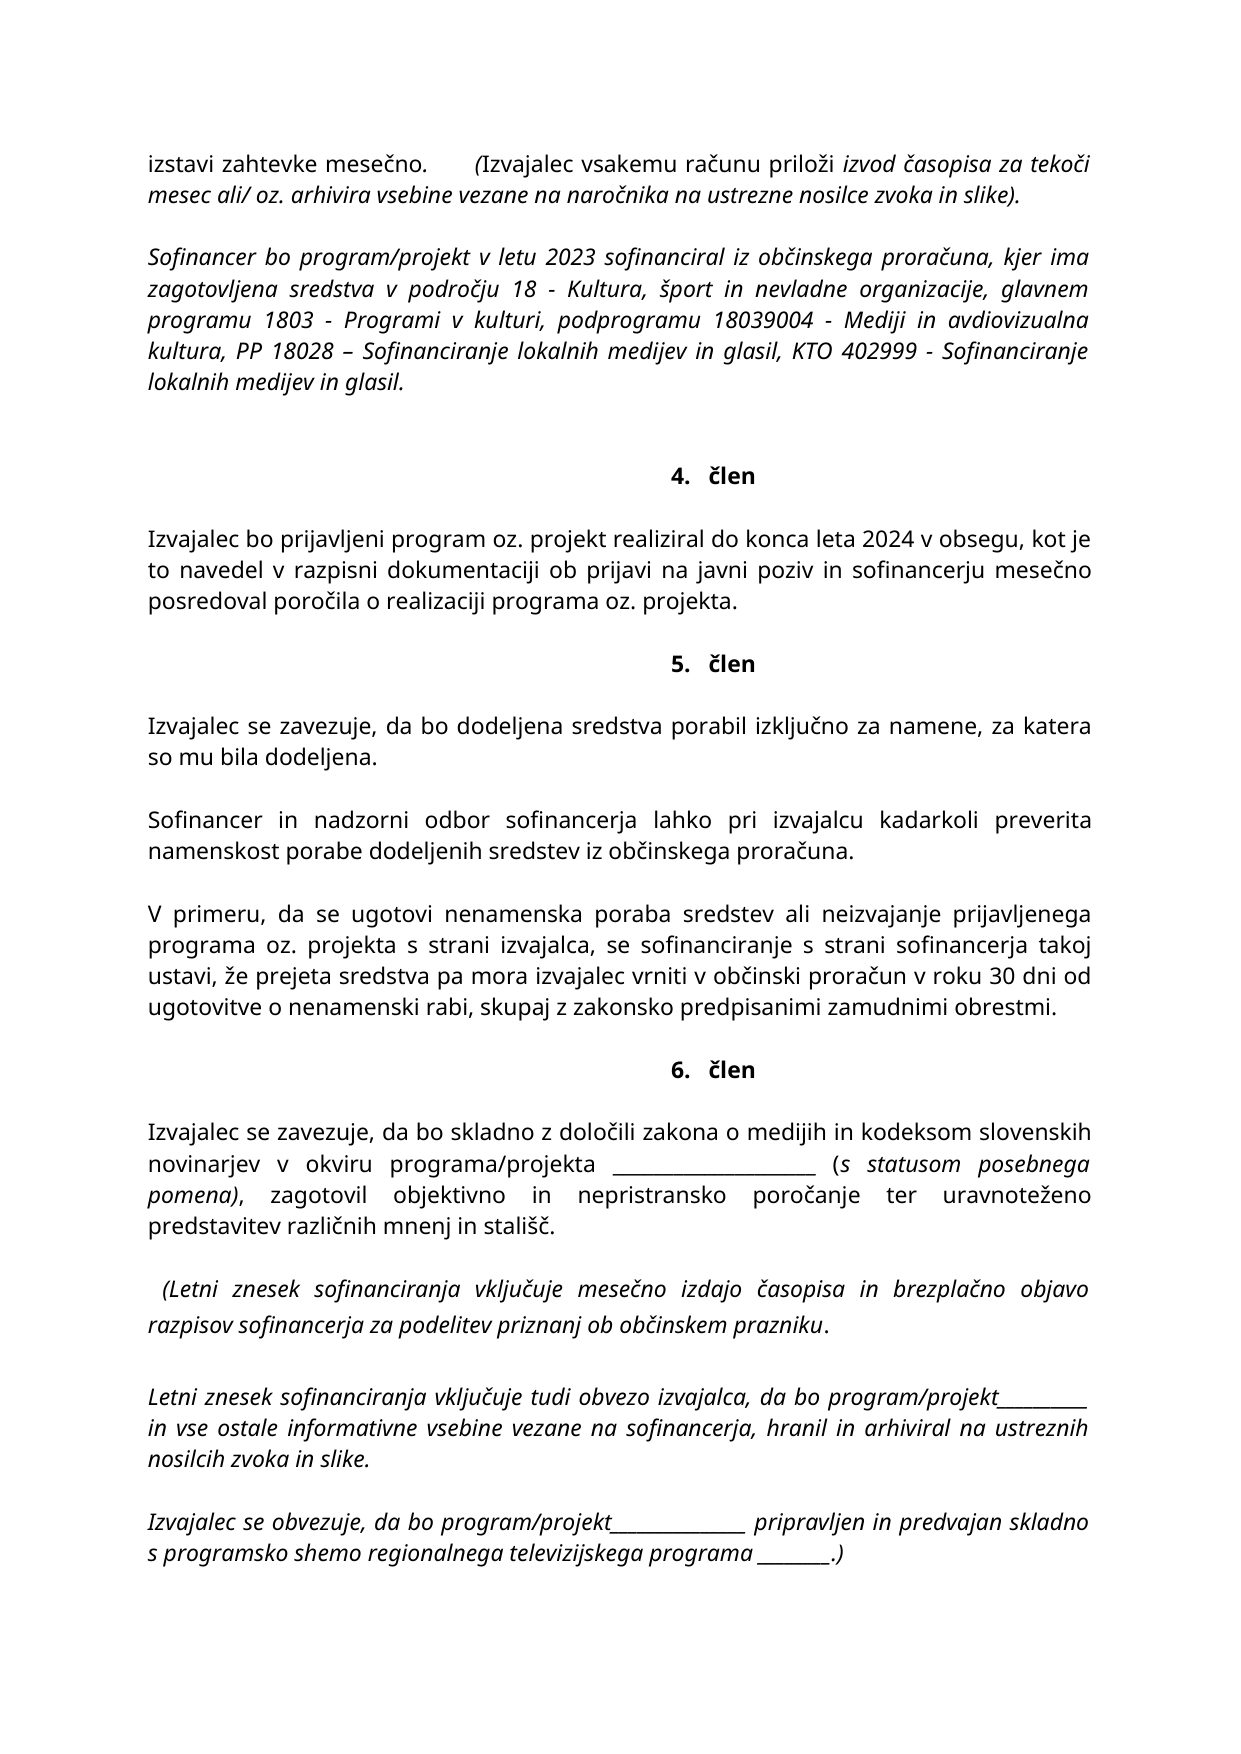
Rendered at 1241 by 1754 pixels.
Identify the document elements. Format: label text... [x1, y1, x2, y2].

text Izvajalec se obvezuje, da bo program/projekt_______________ pripravljen in predvajan skladno s programsko shemo regionalnega televizijskega programa ________.) [148, 1505, 1093, 1568]
text Sofinancer in nadzorni odbor sofinancerja lahko pri izvajalcu kadarkoli preverita namenskost porabe dodeljenih sredstev iz občinskega proračuna. [148, 804, 1093, 866]
text Sofinancer bo program/projekt v letu 2023 sofinanciral iz občinskega proračuna, kjer ima zagotovljena sredstva v področju 18 - Kultura, šport in nevladne organizacije, glavnem programu 1803 - Programi v kulturi, podprogramu 18039004 - Mediji in avdiovizualna kultura, PP 18028 – Sofinanciranje lokalnih medijev in glasil, KTO 402999 - Sofinanciranje lokalnih medijev in glasil. [148, 241, 1093, 398]
text V primeru, da se ugotovi nenamenska poraba sredstev ali neizvajanje prijavljenega programa oz. projekta s strani izvajalca, se sofinanciranje s strani sofinancerja takoj ustavi, že prejeta sredstva pa mora izvajalec vrniti v občinski proračun v roku 30 dni od ugotovitve o nenamenski rabi, skupaj z zakonsko predpisanimi zamudnimi obrestmi. [148, 898, 1093, 1023]
text Izvajalec se zavezuje, da bo skladno z določili zakona o medijih in kodeksom slovenskih novinarjev v okviru programa/projekta ____________________ (s statusom posebnega pomena), zagotovil objektivno in nepristransko poročanje ter uravnoteženo predstavitev različnih mnenj in stališč. [148, 1116, 1093, 1241]
text Izvajalec se zavezuje, da bo dodeljena sredstva porabil izključno za namene, za katera so mu bila dodeljena. [148, 710, 1093, 773]
list člen [334, 1054, 1093, 1085]
text (Letni znesek sofinanciranja vključuje mesečno izdajo časopisa in brezplačno objavo razpisov sofinancerja za podelitev priznanj ob občinskem prazniku. [148, 1273, 1093, 1340]
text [148, 148, 1093, 210]
text Izvajalec bo prijavljeni program oz. projekt realiziral do konca leta 2024 v obsegu, kot je to navedel v razpisni dokumentaciji ob prijavi na javni poziv in sofinancerju mesečno posredoval poročila o realizaciji programa oz. projekta. [148, 523, 1093, 616]
list člen [334, 460, 1093, 491]
text Letni znesek sofinanciranja vključuje tudi obvezo izvajalca, da bo program/projekt__________ in vse ostale informativne vsebine vezane na sofinancerja, hranil in arhiviral na ustreznih nosilcih zvoka in slike. [148, 1380, 1093, 1474]
list člen [334, 648, 1093, 679]
